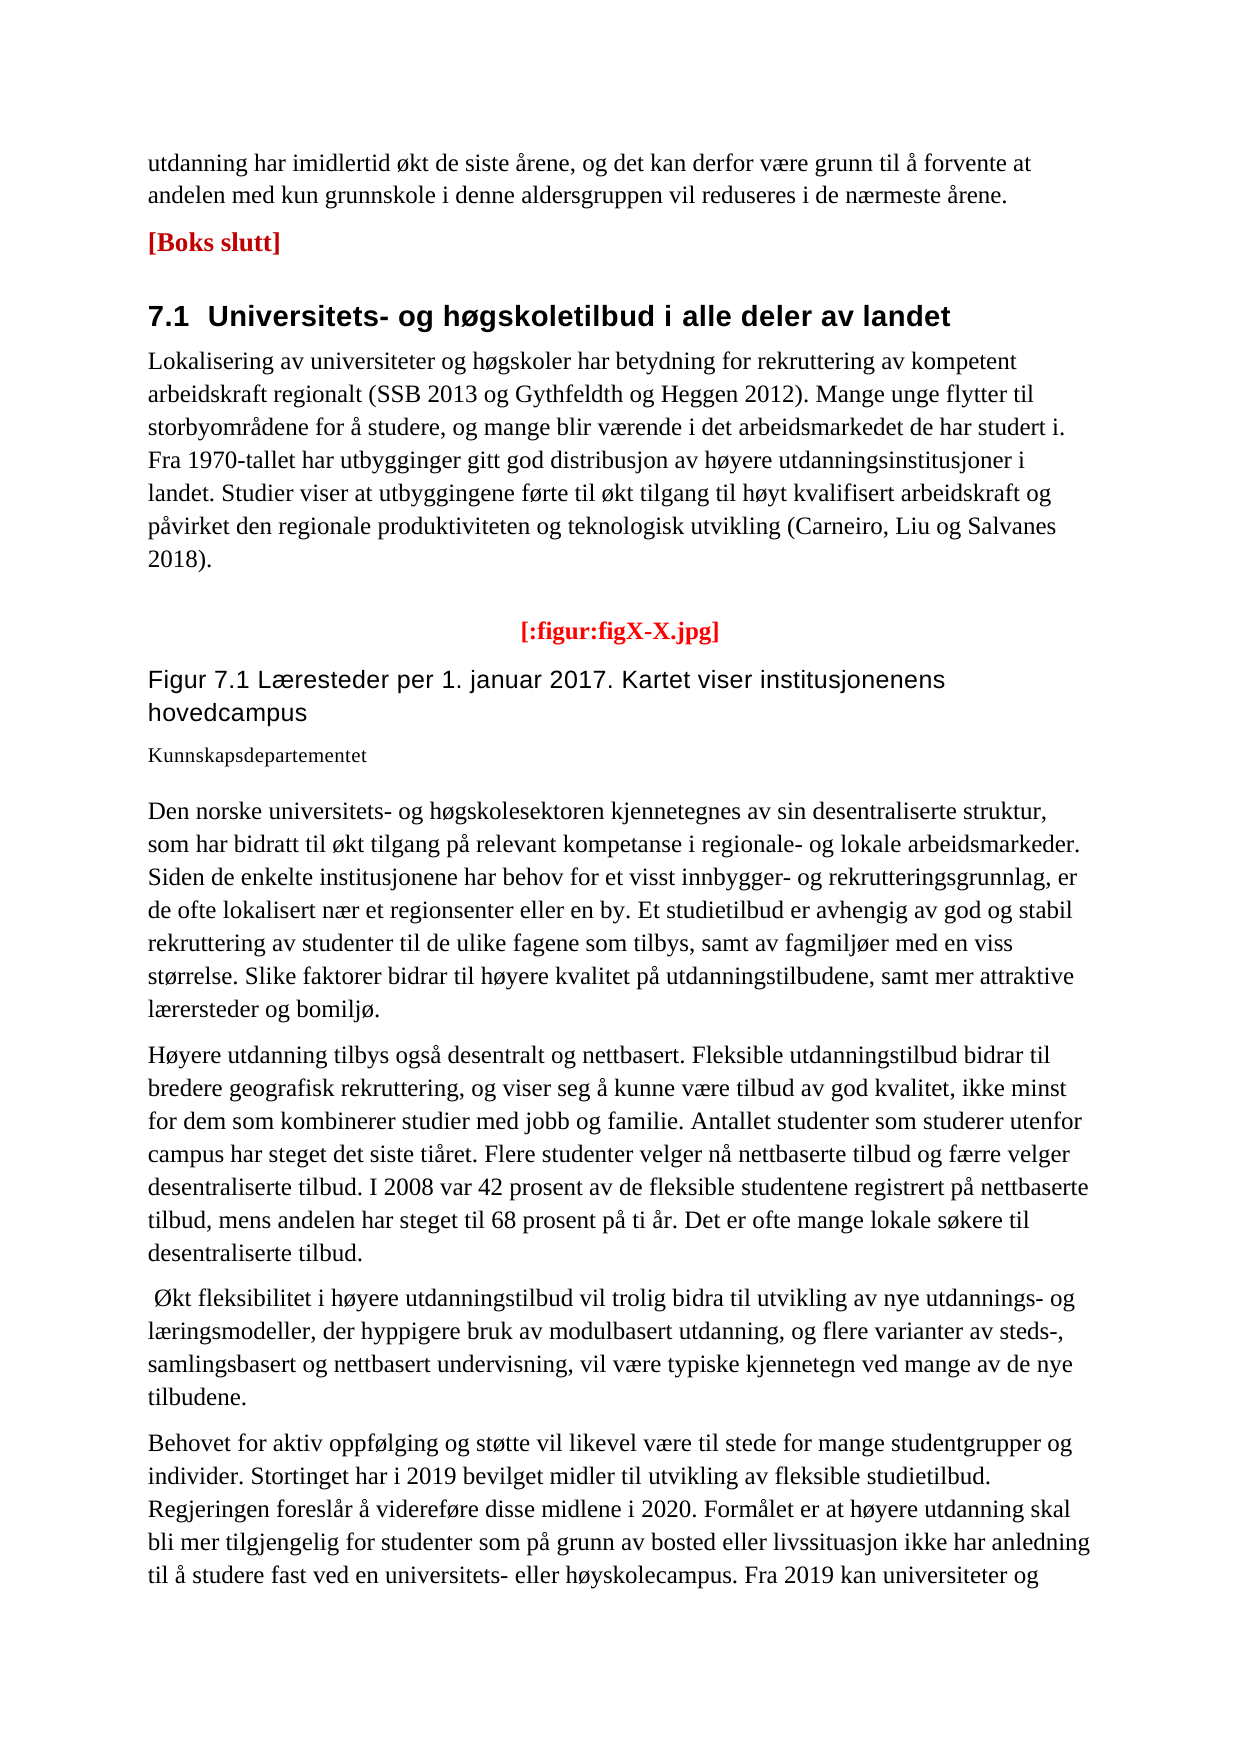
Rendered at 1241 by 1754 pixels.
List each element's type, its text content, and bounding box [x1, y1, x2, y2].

text Den norske universitets- og høgskolesektoren kjennetegnes av sin desentraliserte struktur, som har bidratt til økt tilgang på relevant kompetanse i regionale- og lokale arbeidsmarkeder. Siden de enkelte institusjonene har behov for et visst innbygger- og rekrutteringsgrunnlag, er de ofte lokalisert nær et regionsenter eller en by. Et studietilbud er avhengig av god og stabil rekruttering av studenter til de ulike fagene som tilbys, samt av fagmiljøer med en viss størrelse. Slike faktorer bidrar til høyere kvalitet på utdanningstilbudene, samt mer attraktive lærersteder og bomiljø. [148, 796, 1093, 1023]
text [:figur:figX-X.jpg] [148, 619, 1093, 644]
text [148, 1428, 1093, 1589]
text Økt fleksibilitet i høyere utdanningstilbud vil trolig bidra til utvikling av nye utdannings- og læringsmodeller, der hyppigere bruk av modulbasert utdanning, og flere varianter av steds-, samlingsbasert og nettbasert undervisning, vil være typiske kjennetegn ved mange av de nye tilbudene. [148, 1283, 1093, 1411]
text Lokalisering av universiteter og høgskoler har betydning for rekruttering av kompetent arbeidskraft regionalt (SSB 2013 og Gythfeldth og Heggen 2012). Mange unge flytter til storbyområdene for å studere, og mange blir værende i det arbeidsmarkedet de har studert i. Fra 1970-tallet har utbygginger gitt god distribusjon av høyere utdanningsinstitusjoner i landet. Studier viser at utbyggingene førte til økt tilgang til høyt kvalifisert arbeidskraft og påvirket den regionale produktiviteten og teknologisk utvikling (Carneiro, Liu og Salvanes 2018). [148, 346, 1093, 573]
text [Boks slutt] [148, 226, 1093, 257]
text Læresteder per 1. januar 2017. Kartet viser institusjonenens hovedcampus [148, 665, 1093, 727]
subtitle Universitets- og høgskoletilbud i alle deler av landet [148, 299, 1093, 333]
text Høyere utdanning tilbys også desentralt og nettbasert. Fleksible utdanningstilbud bidrar til bredere geografisk rekruttering, og viser seg å kunne være tilbud av god kvalitet, ikke minst for dem som kombinerer studier med jobb og familie. Antallet studenter som studerer utenfor campus har steget det siste tiåret. Flere studenter velger nå nettbaserte tilbud og færre velger desentraliserte tilbud. I 2008 var 42 prosent av de fleksible studentene registrert på nettbaserte tilbud, mens andelen har steget til 68 prosent på ti år. Det er ofte mange lokale søkere til desentraliserte tilbud. [148, 1040, 1093, 1267]
text Kunnskapsdepartementet [148, 743, 1093, 767]
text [148, 148, 1093, 209]
